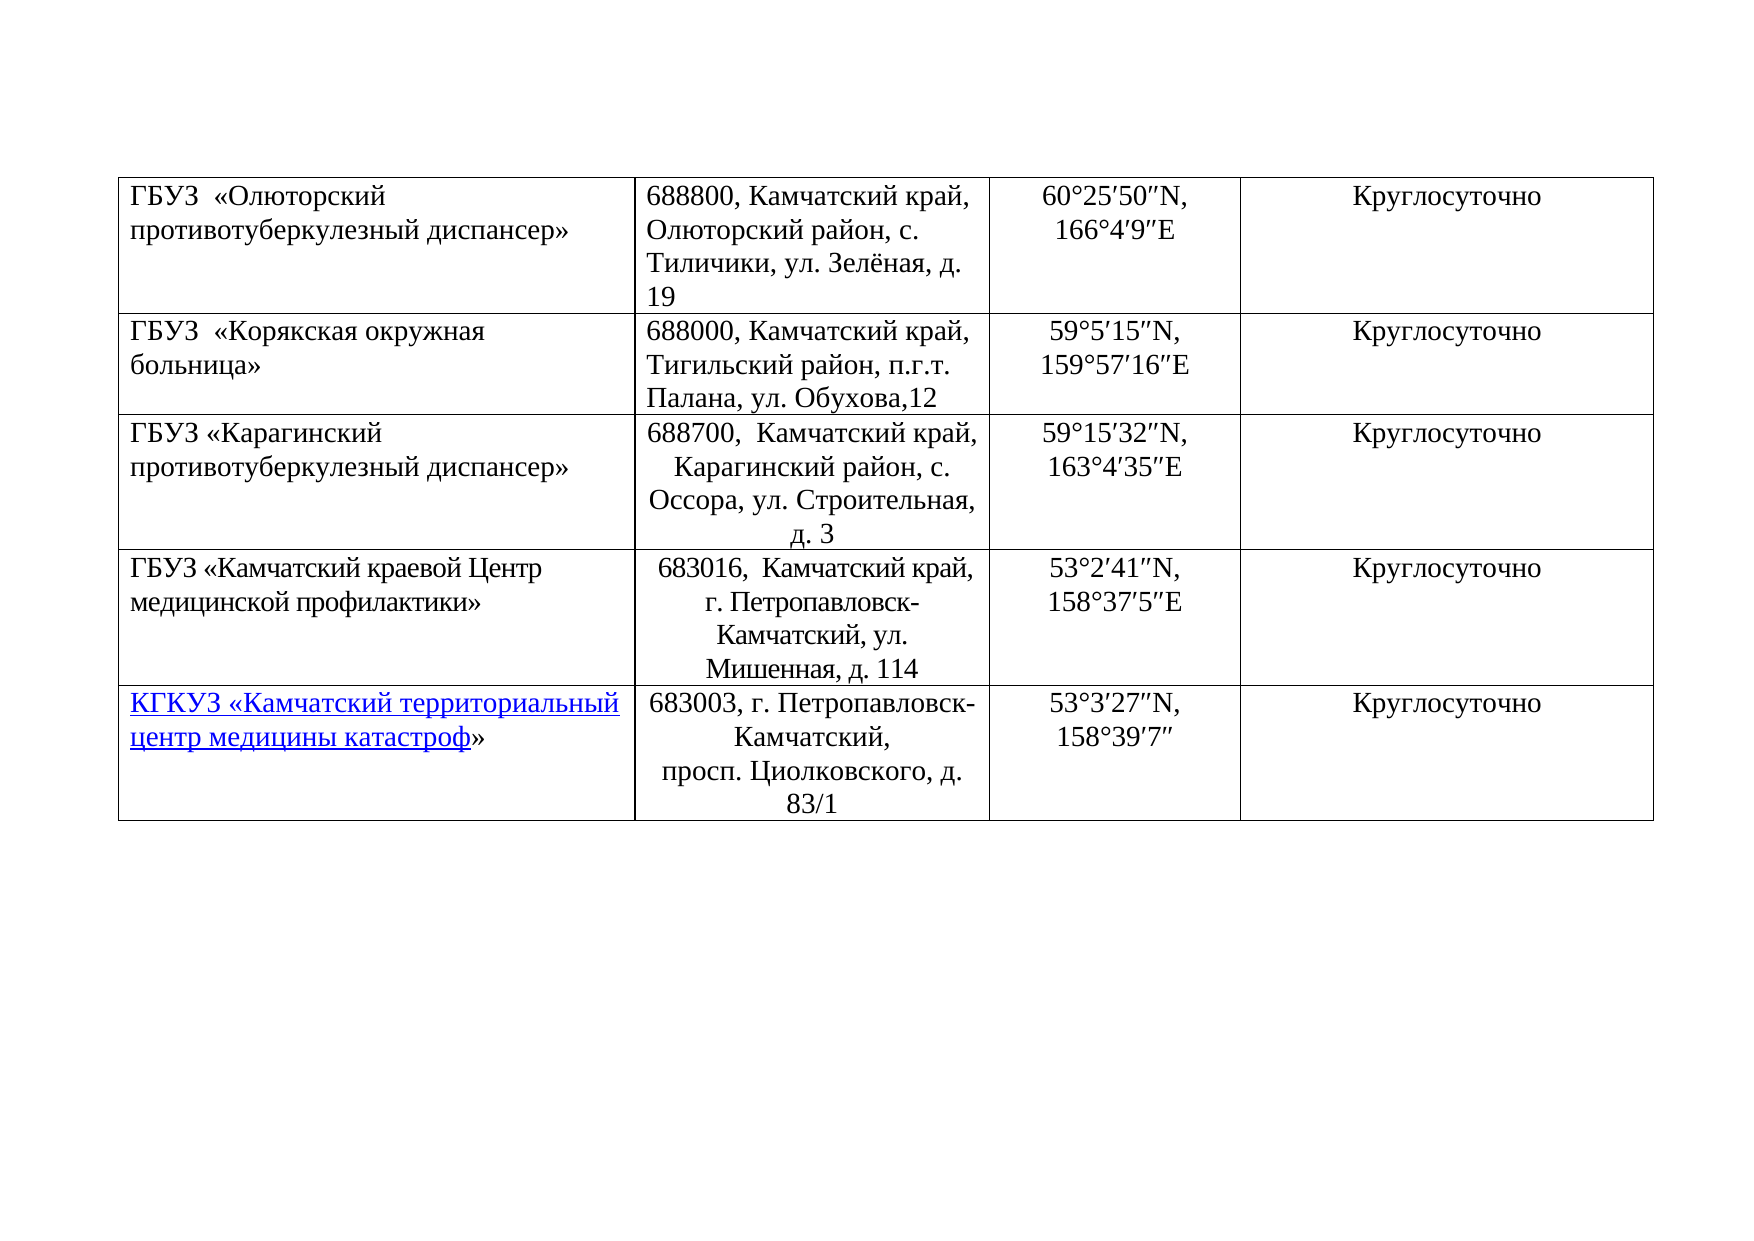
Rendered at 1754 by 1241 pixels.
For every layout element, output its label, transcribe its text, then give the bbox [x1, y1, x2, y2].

table_cell 688700, Камчатский край, Карагинский район, с. Оссора, ул. Строительная, д. 3 [636, 415, 989, 549]
table_cell 53°2′41″N, 158°37′5″E [990, 550, 1240, 684]
table_cell 60°25′50″N, 166°4′9″E [990, 178, 1240, 312]
table_cell 53°3′27″N, 158°39′7″ [990, 686, 1240, 820]
table_cell 688000, Камчатский край, Тигильский район, п.г.т. Палана, ул. Обухова,12 [636, 314, 989, 414]
table_cell ГБУЗ «Камчатский краевой Центр медицинской профилактики» [119, 550, 634, 684]
table_cell 688800, Камчатский край, Олюторский район, с. Тиличики, ул. Зелёная, д. 19 [636, 178, 989, 312]
table_cell 59°15′32″N, 163°4′35″E [990, 415, 1240, 549]
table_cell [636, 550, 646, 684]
table_cell Круглосуточно [1241, 550, 1653, 684]
table_cell ГБУЗ «Олюторский противотуберкулезный диспансер» [119, 178, 634, 312]
table_cell 59°5′15″N, 159°57′16″E [990, 314, 1240, 414]
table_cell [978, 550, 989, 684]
table_cell Круглосуточно [1241, 314, 1653, 414]
table_cell ГБУЗ «Карагинский противотуберкулезный диспансер» [119, 415, 634, 549]
table_cell Круглосуточно [1241, 686, 1653, 820]
table_cell КГКУЗ «Камчатский территориальный центр медицины катастроф» [119, 686, 634, 820]
table_cell Круглосуточно [1241, 178, 1653, 312]
table_cell ГБУЗ «Корякская окружная больница» [119, 314, 634, 414]
table_cell 683003, г. Петропавловск-Камчатский, просп. Циолковского, д. 83/1 [636, 686, 989, 820]
table_cell Круглосуточно [1241, 415, 1653, 549]
